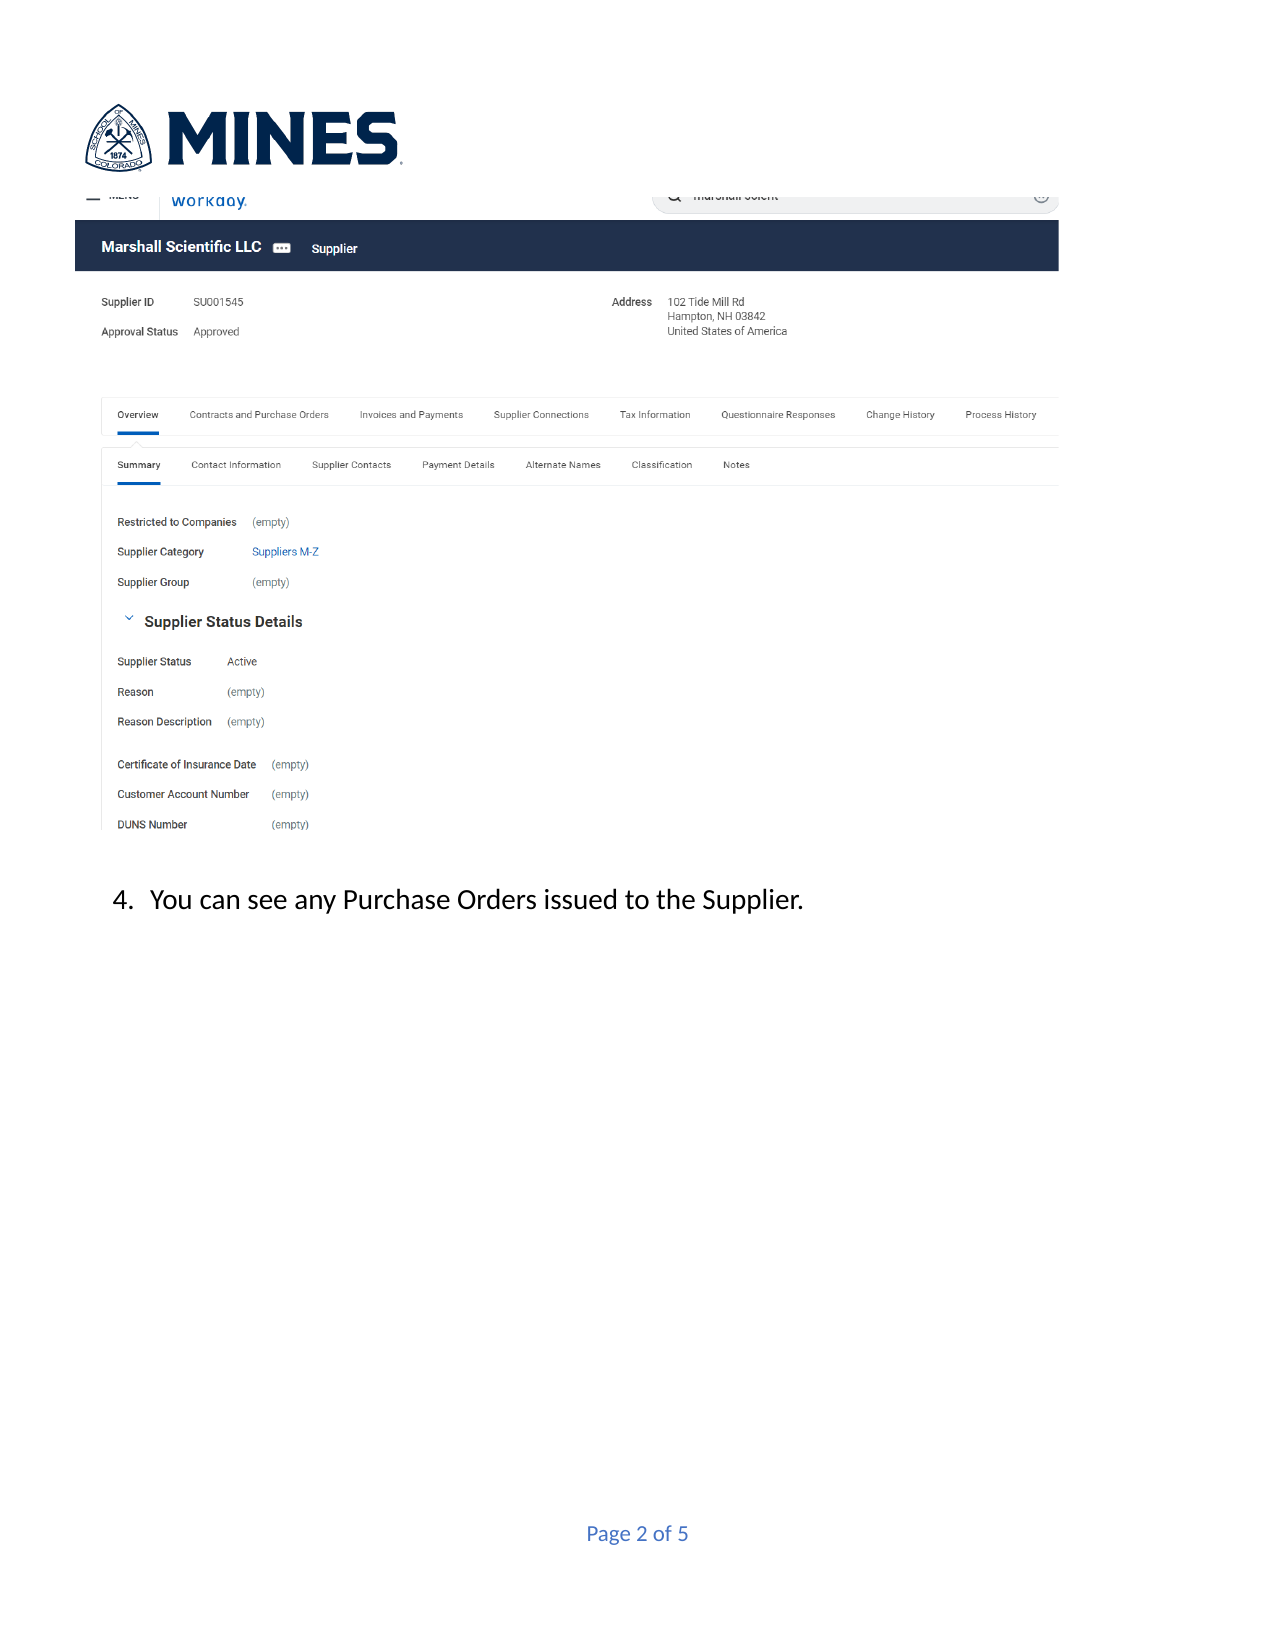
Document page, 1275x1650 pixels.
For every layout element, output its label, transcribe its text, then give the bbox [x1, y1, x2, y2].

list You can see any Purchase Orders issued to the Supplier. [112, 881, 1200, 917]
picture [75, 75, 1059, 830]
